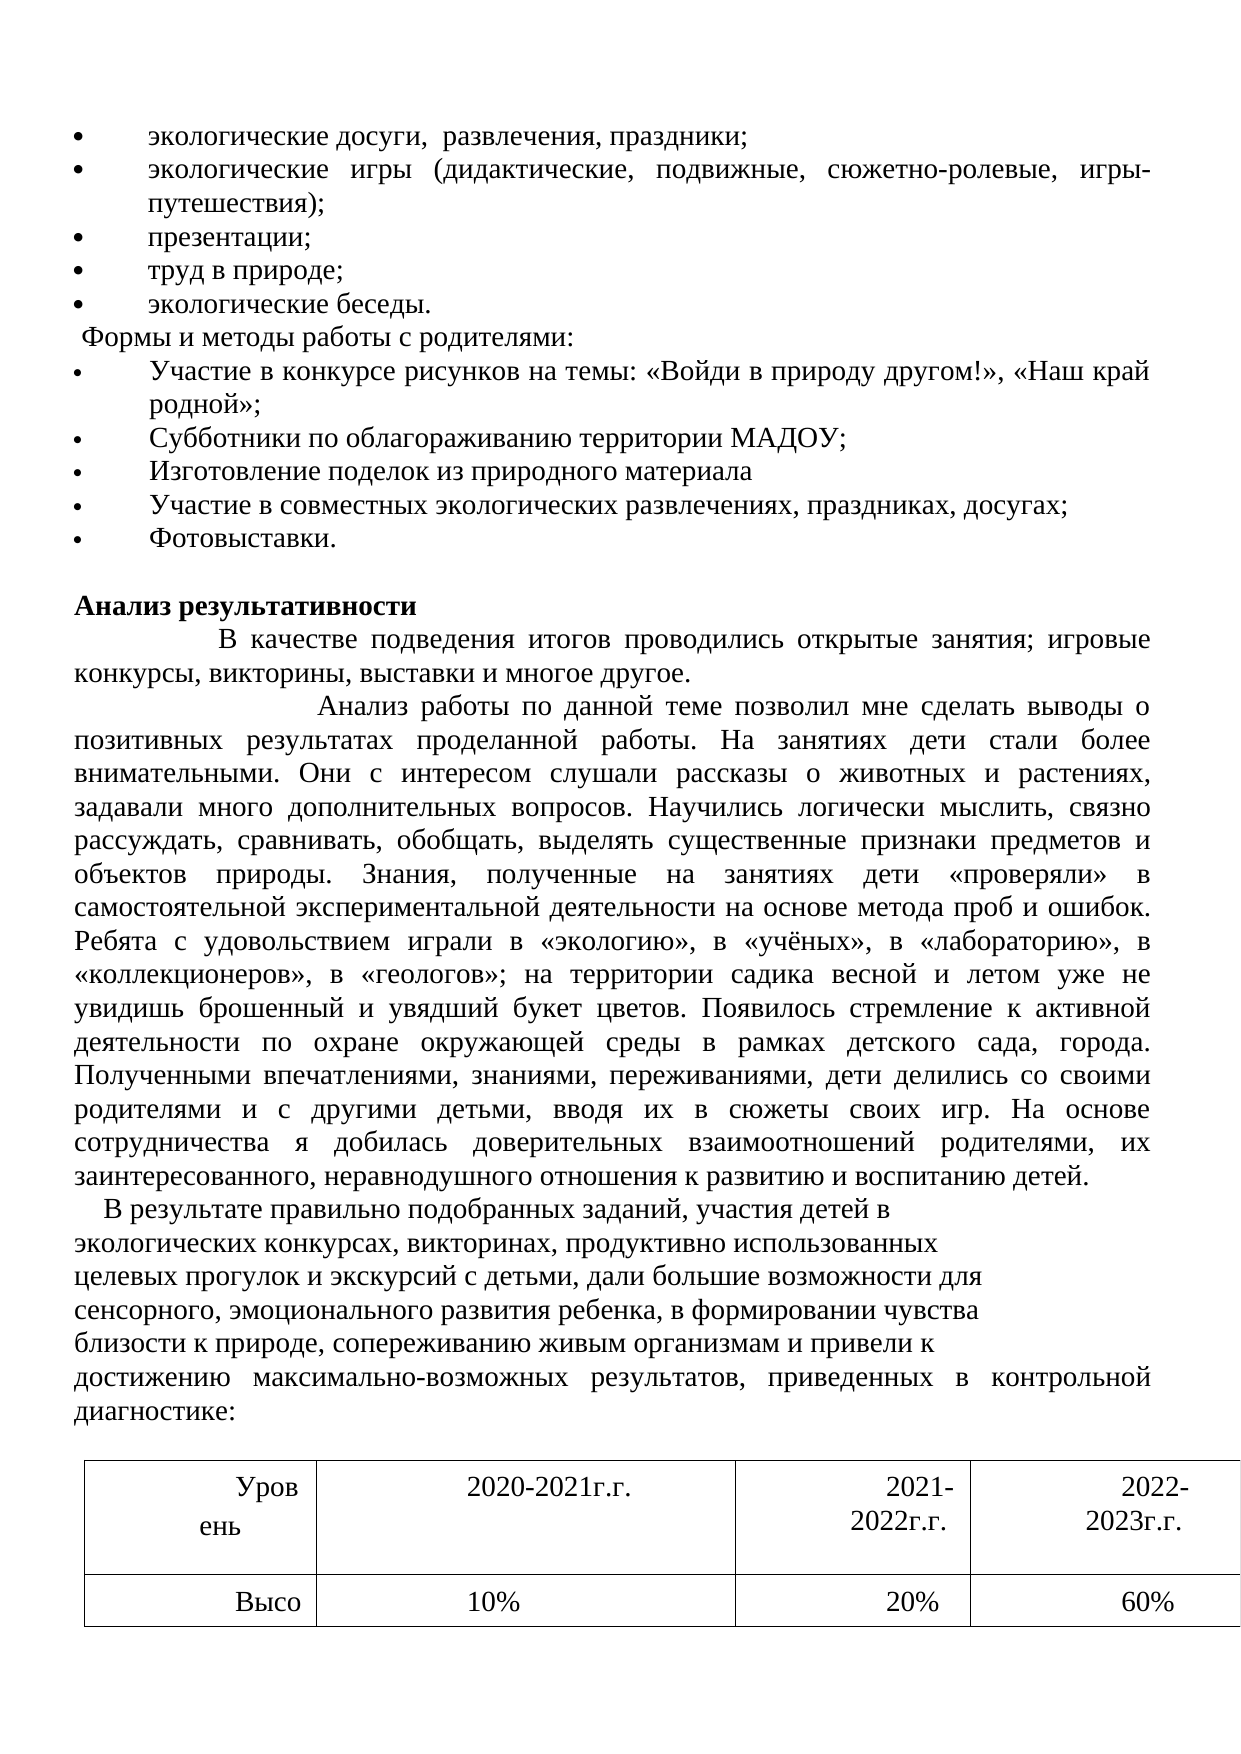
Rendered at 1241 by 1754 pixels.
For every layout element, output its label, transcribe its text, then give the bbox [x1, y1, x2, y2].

list презентации; [74, 219, 1152, 252]
table_cell Высокий [85, 1575, 316, 1626]
table_header Уровень [85, 1461, 316, 1574]
list экологические досуги, развлечения, праздники; [74, 118, 1152, 152]
text Анализ результативности [74, 588, 1152, 621]
table_cell 10% [317, 1575, 735, 1626]
list Субботники по облагораживанию территории МАДОУ; [74, 420, 1152, 453]
table_header 2022-2023г.г. [971, 1461, 1240, 1574]
text близости к природе, сопереживанию живым организмам и привели к [74, 1326, 1152, 1359]
text В результате правильно подобранных заданий, участия детей в [74, 1191, 1152, 1225]
text достижению максимально-возможных результатов, приведенных в контрольной диагностике: [74, 1359, 1152, 1426]
list Участие в совместных экологических развлечениях, праздниках, досугах; [74, 487, 1152, 521]
table_cell 60% [971, 1575, 1240, 1626]
list Фотовыставки. [74, 521, 1152, 554]
list экологические беседы. [74, 286, 1152, 319]
text сенсорного, эмоционального развития ребенка, в формировании чувства [74, 1292, 1152, 1326]
list труд в природе; [74, 252, 1152, 286]
table_header 2020-2021г.г. [317, 1461, 735, 1574]
table_header 2021-2022г.г. [736, 1461, 970, 1574]
table_cell 20% [736, 1575, 970, 1626]
text целевых прогулок и экскурсий с детьми, дали большие возможности для [74, 1258, 1152, 1292]
text Анализ работы по данной теме позволил мне сделать выводы о позитивных результатах проделанной работы. На занятиях дети стали более внимательными. Они с интересом слушали рассказы о животных и растениях, задавали много дополнительных вопросов. Научились логически мыслить, связно рассуждать, сравнивать, обобщать, выделять существенные признаки предметов и объектов природы. Знания, полученные на занятиях дети «проверяли» в самостоятельной экспериментальной деятельности на основе метода проб и ошибок. Ребята с удовольствием играли в «экологию», в «учёных», в «лабораторию», в «коллекционеров», в «геологов»; на территории садика весной и летом уже не увидишь брошенный и увядший букет цветов. Появилось стремление к активной деятельности по охране окружающей среды в рамках детского сада, города. Полученными впечатлениями, знаниями, переживаниями, дети делились со своими родителями и с другими детьми, вводя их в сюжеты своих игр. На основе сотрудничества я добилась доверительных взаимоотношений родителями, их заинтересованного, неравнодушного отношения к развитию и воспитанию детей. [74, 688, 1152, 1191]
text экологических конкурсах, викторинах, продуктивно использованных [74, 1225, 1152, 1258]
text Формы и методы работы с родителями: [74, 319, 1152, 353]
list экологические игры (дидактические, подвижные, сюжетно-ролевые, игры-путешествия); [74, 152, 1152, 219]
list Изготовление поделок из природного материала [74, 453, 1152, 487]
list Участие в конкурсе рисунков на темы: «Войди в природу другом!», «Наш край родной»; [74, 353, 1152, 420]
text В качестве подведения итогов проводились открытые занятия; игровые конкурсы, викторины, выставки и многое другое. [74, 621, 1152, 688]
